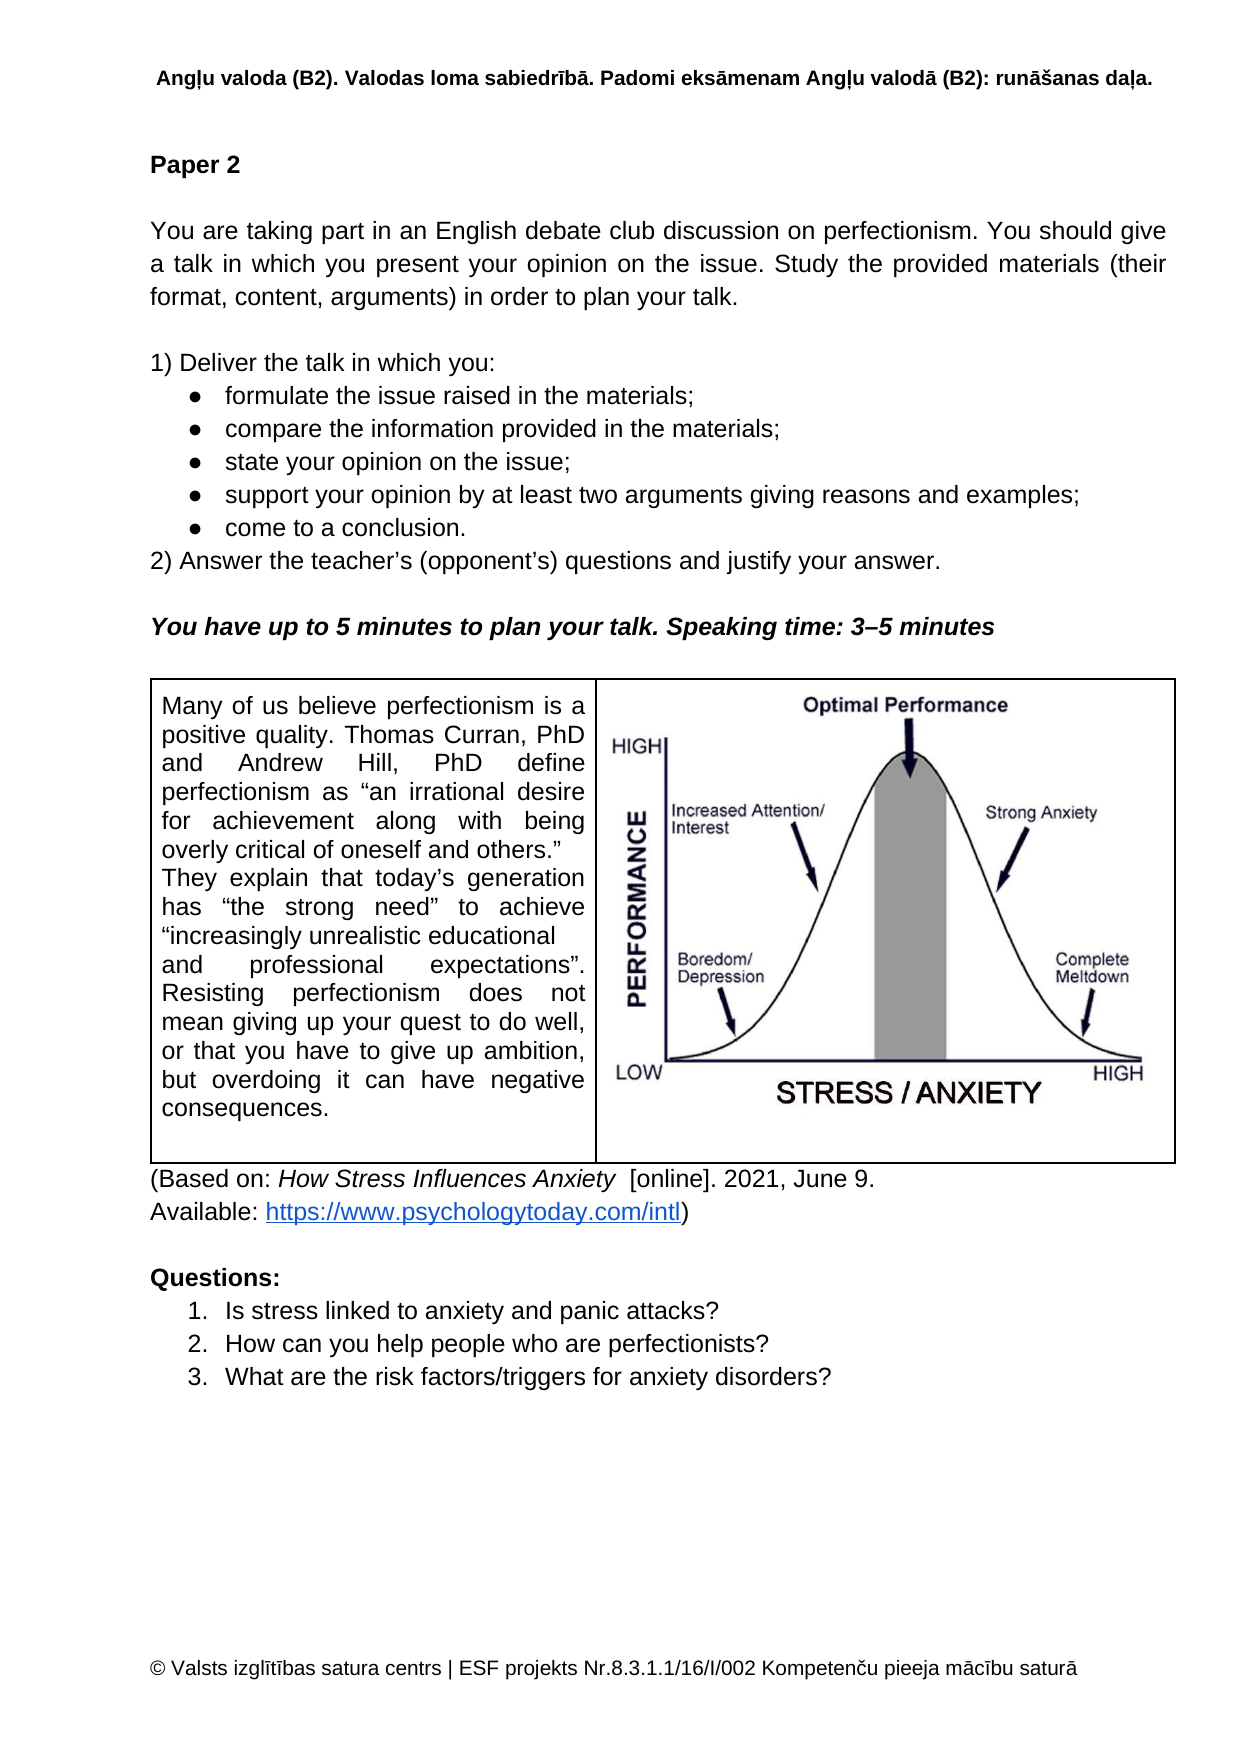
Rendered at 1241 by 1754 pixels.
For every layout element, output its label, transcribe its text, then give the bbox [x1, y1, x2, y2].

text Questions: [150, 1263, 1169, 1292]
text You are taking part in an English debate club discussion on perfectionism. You should give a talk in which you present your opinion on the issue. Study the provided materials (their format, content, arguments) in order to plan your talk. [150, 216, 1169, 311]
text Paper 2 [150, 150, 1169, 179]
picture [606, 690, 1152, 1123]
text You have up to 5 minutes to plan your talk. Speaking time: 3–5 minutes [150, 612, 1169, 641]
list formulate the issue raised in the materials; [187, 381, 1169, 410]
text (Based on: How Stress Influences Anxiety [online]. 2021, June 9. [150, 1164, 1169, 1193]
list state your opinion on the issue; [187, 447, 1169, 476]
list Is stress linked to anxiety and panic attacks? [187, 1296, 1169, 1325]
text 2) Answer the teacher’s (opponent’s) questions and justify your answer. [150, 546, 1169, 575]
list compare the information provided in the materials; [187, 414, 1169, 443]
table_header [597, 680, 1174, 1162]
text Available: https://www.psychologytoday.com/intl) [150, 1197, 1169, 1226]
list How can you help people who are perfectionists? [187, 1329, 1169, 1358]
text 1) Deliver the talk in which you: [150, 348, 1169, 377]
table_header Many of us believe perfectionism is a positive quality. Thomas Curran, PhD and Andrew Hill, PhD define perfectionism as “an irrational desire for achievement along with being overly critical of oneself and others.” They explain that today’s generation has “the strong need” to achieve “increasingly unrealistic educational and professional expectations”. Resisting perfectionism does not mean giving up your quest to do well, or that you have to give up ambition, but overdoing it can have negative consequences. [152, 680, 595, 1162]
list What are the risk factors/triggers for anxiety disorders? [187, 1362, 1169, 1391]
list come to a conclusion. [187, 513, 1169, 542]
list support your opinion by at least two arguments giving reasons and examples; [187, 480, 1169, 509]
